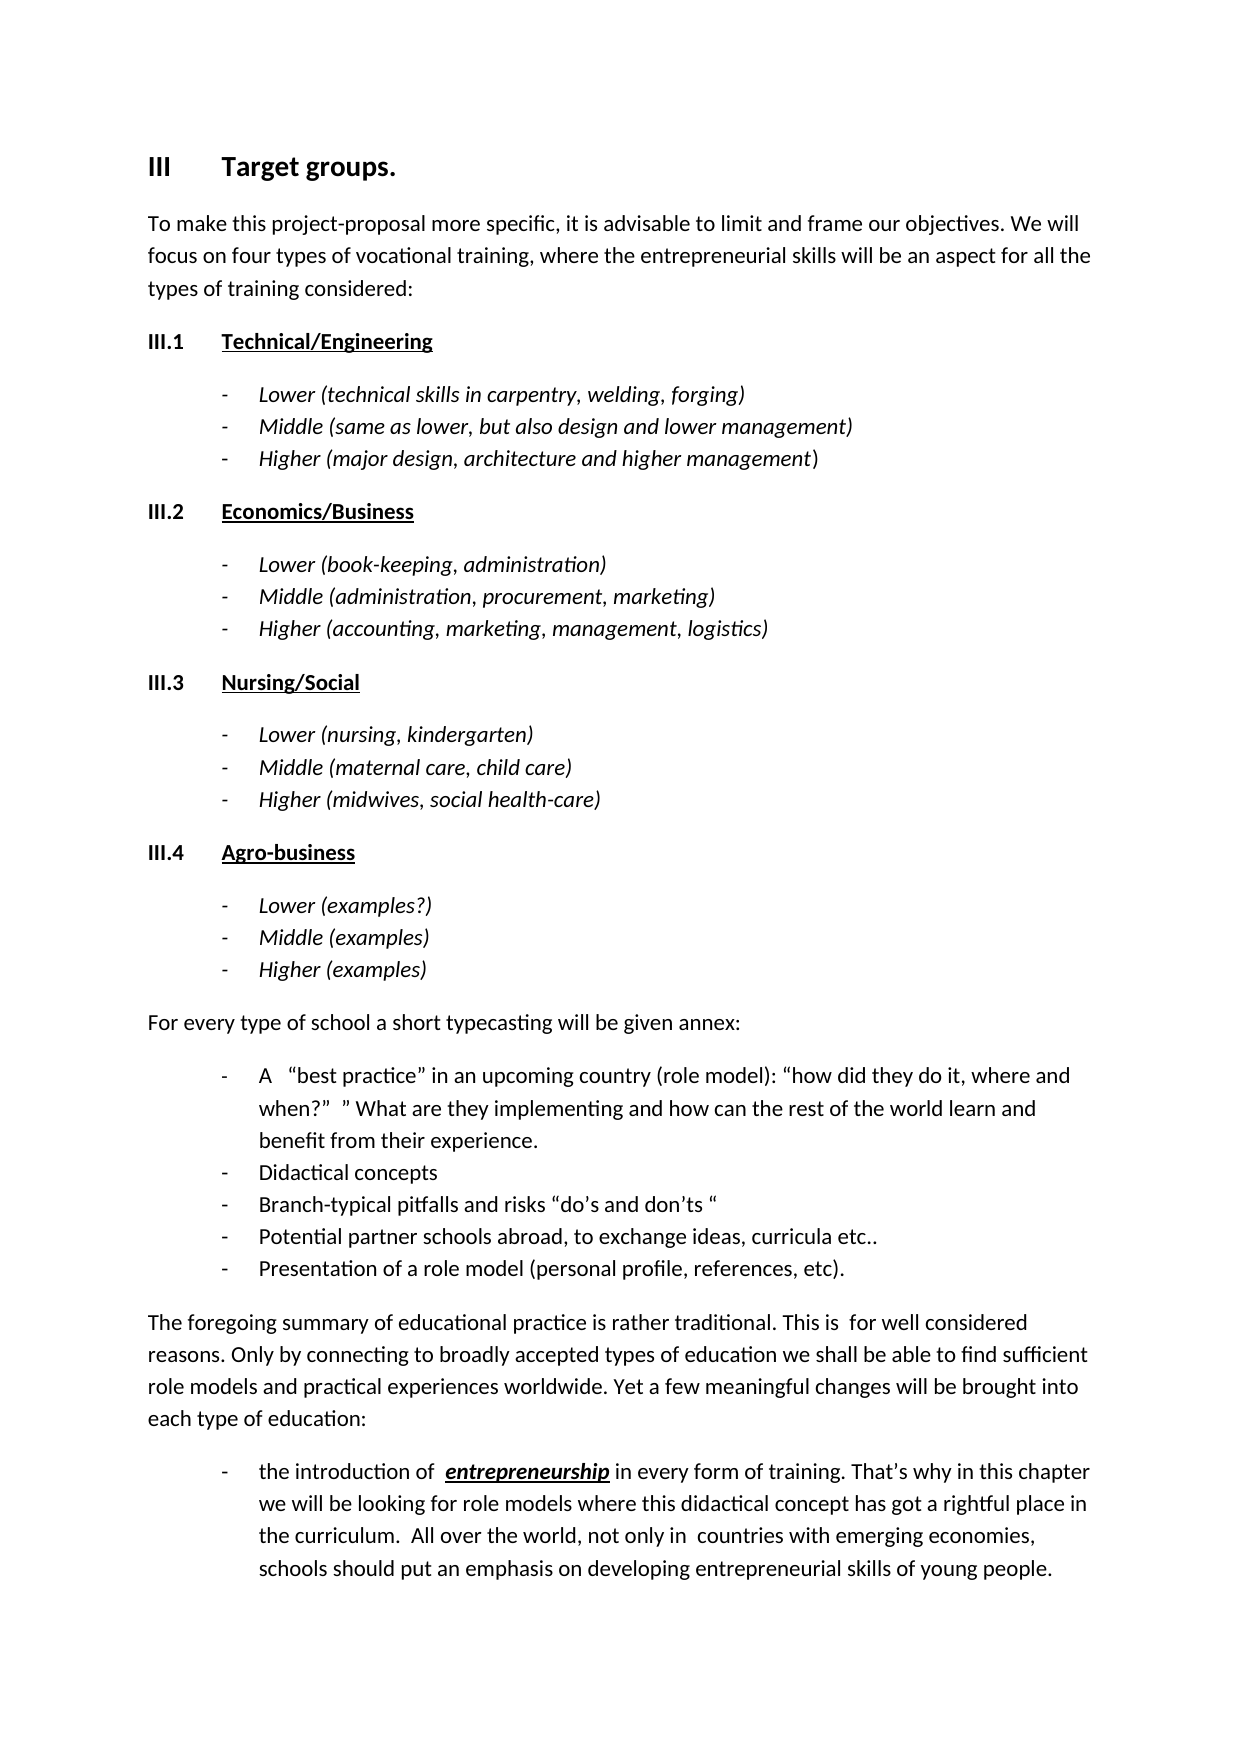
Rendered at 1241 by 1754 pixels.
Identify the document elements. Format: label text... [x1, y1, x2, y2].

list Middle (maternal care, child care) [221, 753, 1093, 781]
list Lower (book-keeping, administration) [221, 550, 1093, 578]
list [221, 1457, 1093, 1582]
list Didactical concepts [221, 1158, 1093, 1186]
text III.1 Technical/Engineering [148, 327, 1093, 355]
list Higher (examples) [221, 955, 1093, 983]
list Lower (technical skills in carpentry, welding, forging) [221, 380, 1093, 408]
list Lower (nursing, kindergarten) [221, 721, 1093, 749]
list Middle (examples) [221, 923, 1093, 951]
text For every type of school a short typecasting will be given annex: [148, 1008, 1093, 1036]
list Middle (administration, procurement, marketing) [221, 582, 1093, 610]
list Lower (examples?) [221, 891, 1093, 919]
list Higher (major design, architecture and higher management) [221, 444, 1093, 472]
text III Target groups. [148, 148, 1093, 183]
list Presentation of a role model (personal profile, references, etc). [221, 1254, 1093, 1283]
text The foregoing summary of educational practice is rather traditional. This is for well considered reasons. Only by connecting to broadly accepted types of education we shall be able to find sufficient role models and practical experiences worldwide. Yet a few meaningful changes will be brought into each type of education: [148, 1308, 1093, 1432]
text To make this project-proposal more specific, it is advisable to limit and frame our objectives. We will focus on four types of vocational training, where the entrepreneurial skills will be an aspect for all the types of training considered: [148, 209, 1093, 302]
text III.4 Agro-business [148, 838, 1093, 866]
text III.3 Nursing/Social [148, 668, 1093, 696]
text III.2 Economics/Business [148, 497, 1093, 525]
list Middle (same as lower, but also design and lower management) [221, 412, 1093, 440]
list Branch-typical pitfalls and risks “do’s and don’ts “ [221, 1190, 1093, 1218]
list Potential partner schools abroad, to exchange ideas, curricula etc.. [221, 1222, 1093, 1250]
list Higher (midwives, social health-care) [221, 785, 1093, 813]
list A “best practice” in an upcoming country (role model): “how did they do it, where and when?” ” What are they implementing and how can the rest of the world learn and benefit from their experience. [221, 1061, 1093, 1154]
list Higher (accounting, marketing, management, logistics) [221, 614, 1093, 643]
